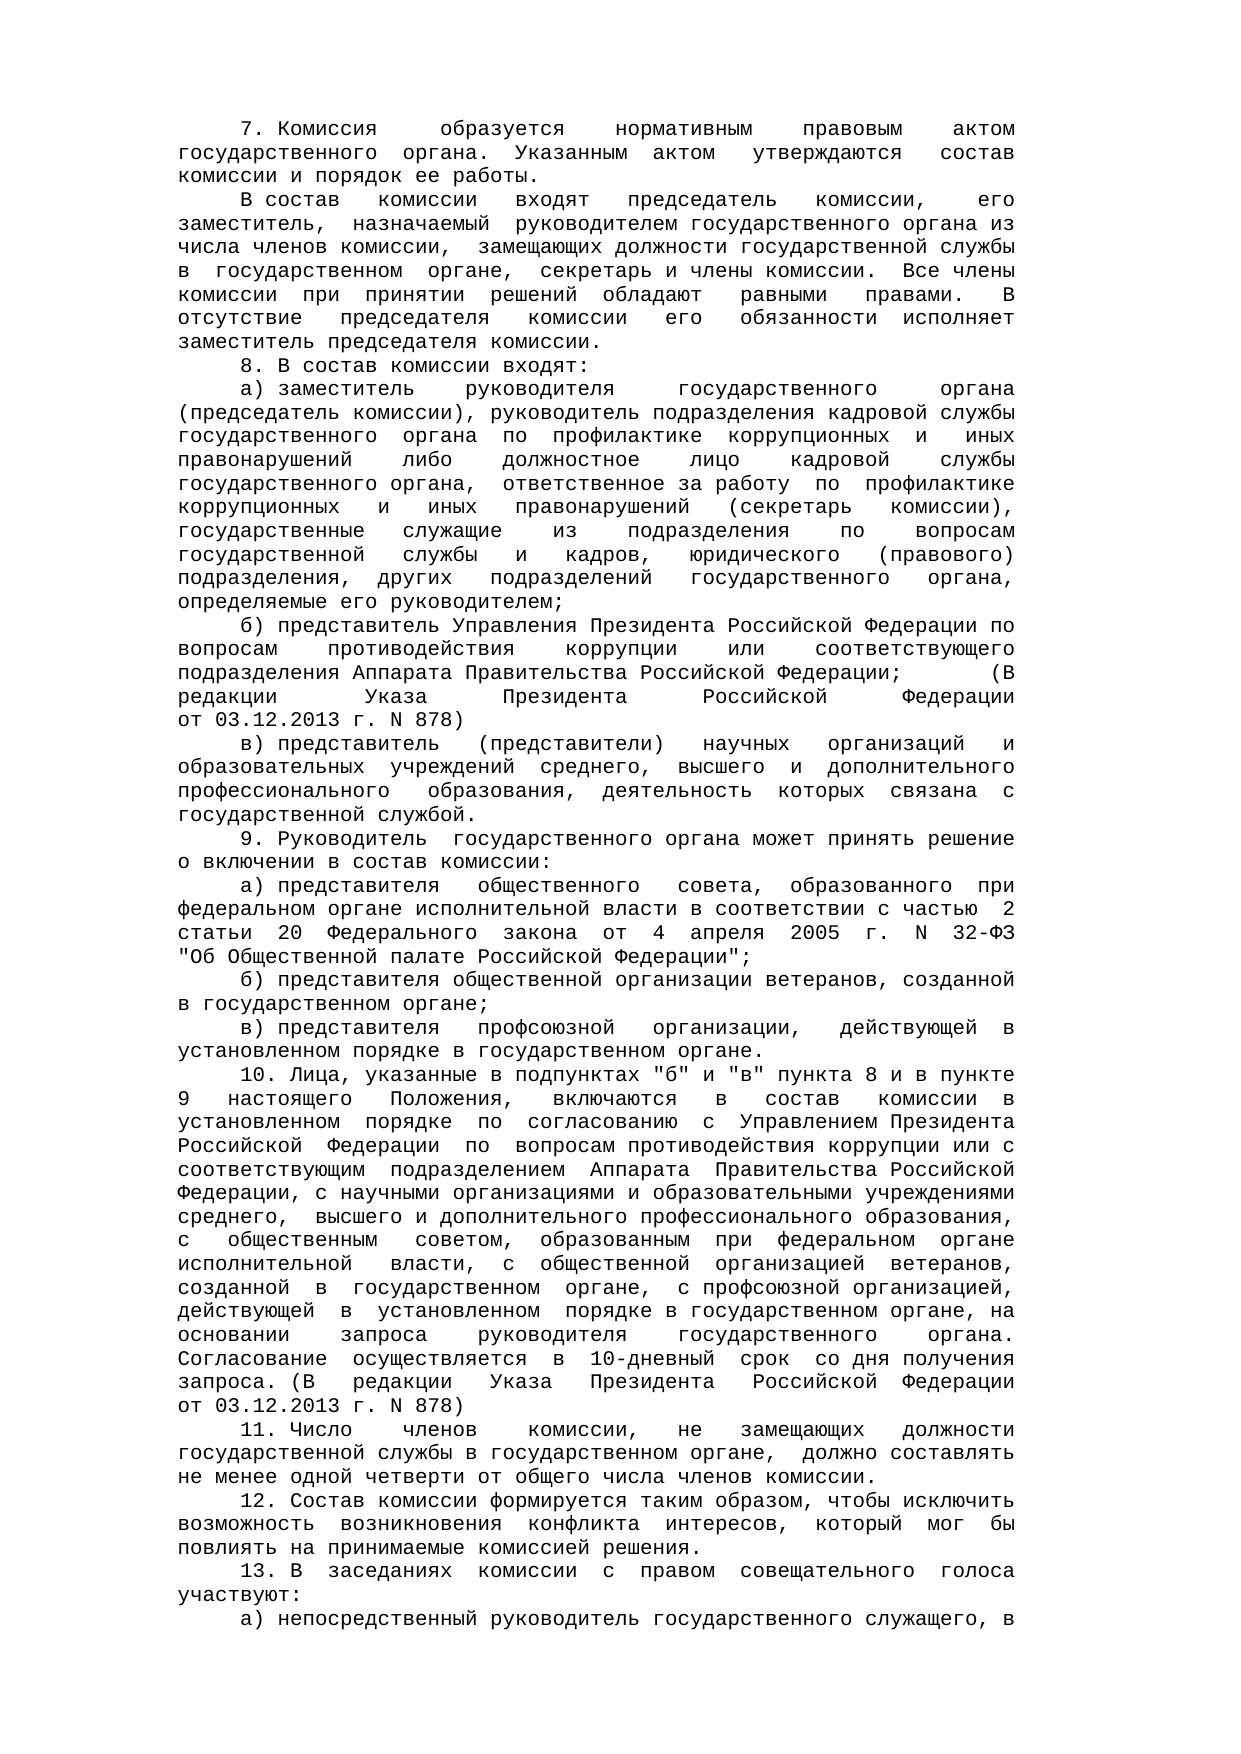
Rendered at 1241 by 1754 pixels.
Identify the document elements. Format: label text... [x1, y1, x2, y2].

text 11. Число членов комиссии, не замещающих должности [177, 1419, 1152, 1442]
text подразделения Аппарата Правительства Российской Федерации; (В [177, 662, 1152, 686]
text созданной в государственном органе, с профсоюзной организацией, [177, 1277, 1152, 1300]
text 10. Лица, указанные в подпунктах "б" и "в" пункта 8 и в пункте [177, 1064, 1152, 1088]
text 9 настоящего Положения, включаются в состав комиссии в [177, 1088, 1152, 1111]
text в) представителя профсоюзной организации, действующей в [177, 1017, 1152, 1040]
text установленном порядке в государственном органе. [177, 1040, 1152, 1064]
text числа членов комиссии, замещающих должности государственной службы [177, 236, 1152, 260]
text государственного органа, ответственное за работу по профилактике [177, 473, 1152, 496]
text основании запроса руководителя государственного органа. [177, 1324, 1152, 1348]
text а) заместитель руководителя государственного органа [177, 378, 1152, 402]
text (председатель комиссии), руководитель подразделения кадровой службы [177, 402, 1152, 426]
text государственные служащие из подразделения по вопросам [177, 520, 1152, 544]
text б) представитель Управления Президента Российской Федерации по [177, 615, 1152, 638]
text действующей в установленном порядке в государственном органе, на [177, 1300, 1152, 1324]
text Российской Федерации по вопросам противодействия коррупции или с [177, 1135, 1152, 1158]
text возможность возникновения конфликта интересов, который мог бы [177, 1513, 1152, 1537]
text 12. Состав комиссии формируется таким образом, чтобы исключить [177, 1489, 1152, 1513]
text статьи 20 Федерального закона от 4 апреля 2005 г. N 32-ФЗ [177, 922, 1152, 946]
text с общественным советом, образованным при федеральном органе [177, 1229, 1152, 1253]
text 13. В заседаниях комиссии с правом совещательного голоса [177, 1561, 1152, 1584]
text определяемые его руководителем; [177, 591, 1152, 615]
text соответствующим подразделением Аппарата Правительства Российской [177, 1158, 1152, 1182]
text вопросам противодействия коррупции или соответствующего [177, 638, 1152, 662]
text 8. В состав комиссии входят: [177, 354, 1152, 378]
text образовательных учреждений среднего, высшего и дополнительного [177, 757, 1152, 780]
text среднего, высшего и дополнительного профессионального образования, [177, 1206, 1152, 1229]
text подразделения, других подразделений государственного органа, [177, 567, 1152, 591]
text от 03.12.2013 г. N 878) [177, 709, 1152, 733]
text государственного органа. Указанным актом утверждаются состав [177, 142, 1152, 165]
text заместитель председателя комиссии. [177, 331, 1152, 354]
text комиссии и порядок ее работы. [177, 165, 1152, 189]
text участвуют: [177, 1584, 1152, 1608]
text 9. Руководитель государственного органа может принять решение [177, 827, 1152, 851]
text "Об Общественной палате Российской Федерации"; [177, 946, 1152, 969]
text государственной службой. [177, 804, 1152, 827]
text о включении в состав комиссии: [177, 851, 1152, 875]
text государственной службы в государственном органе, должно составлять [177, 1442, 1152, 1466]
text исполнительной власти, с общественной организацией ветеранов, [177, 1253, 1152, 1277]
text 7. Комиссия образуется нормативным правовым актом [177, 118, 1152, 142]
text заместитель, назначаемый руководителем государственного органа из [177, 213, 1152, 236]
text правонарушений либо должностное лицо кадровой службы [177, 449, 1152, 473]
text повлиять на принимаемые комиссией решения. [177, 1537, 1152, 1561]
text а) представителя общественного совета, образованного при [177, 875, 1152, 898]
text редакции Указа Президента Российской Федерации [177, 686, 1152, 709]
text коррупционных и иных правонарушений (секретарь комиссии), [177, 496, 1152, 520]
text в государственном органе; [177, 993, 1152, 1017]
text в государственном органе, секретарь и члены комиссии. Все члены [177, 260, 1152, 284]
text а) непосредственный руководитель государственного служащего, в [177, 1608, 1152, 1631]
text в) представитель (представители) научных организаций и [177, 733, 1152, 757]
text установленном порядке по согласованию с Управлением Президента [177, 1111, 1152, 1135]
text профессионального образования, деятельность которых связана с [177, 780, 1152, 804]
text отсутствие председателя комиссии его обязанности исполняет [177, 307, 1152, 331]
text не менее одной четверти от общего числа членов комиссии. [177, 1466, 1152, 1489]
text федеральном органе исполнительной власти в соответствии с частью 2 [177, 898, 1152, 922]
text Федерации, с научными организациями и образовательными учреждениями [177, 1182, 1152, 1206]
text Согласование осуществляется в 10-дневный срок со дня получения [177, 1348, 1152, 1371]
text государственной службы и кадров, юридического (правового) [177, 544, 1152, 567]
text б) представителя общественной организации ветеранов, созданной [177, 969, 1152, 993]
text от 03.12.2013 г. N 878) [177, 1395, 1152, 1419]
text В состав комиссии входят председатель комиссии, его [177, 189, 1152, 213]
text государственного органа по профилактике коррупционных и иных [177, 426, 1152, 449]
text комиссии при принятии решений обладают равными правами. В [177, 284, 1152, 307]
text запроса. (В редакции Указа Президента Российской Федерации [177, 1371, 1152, 1395]
